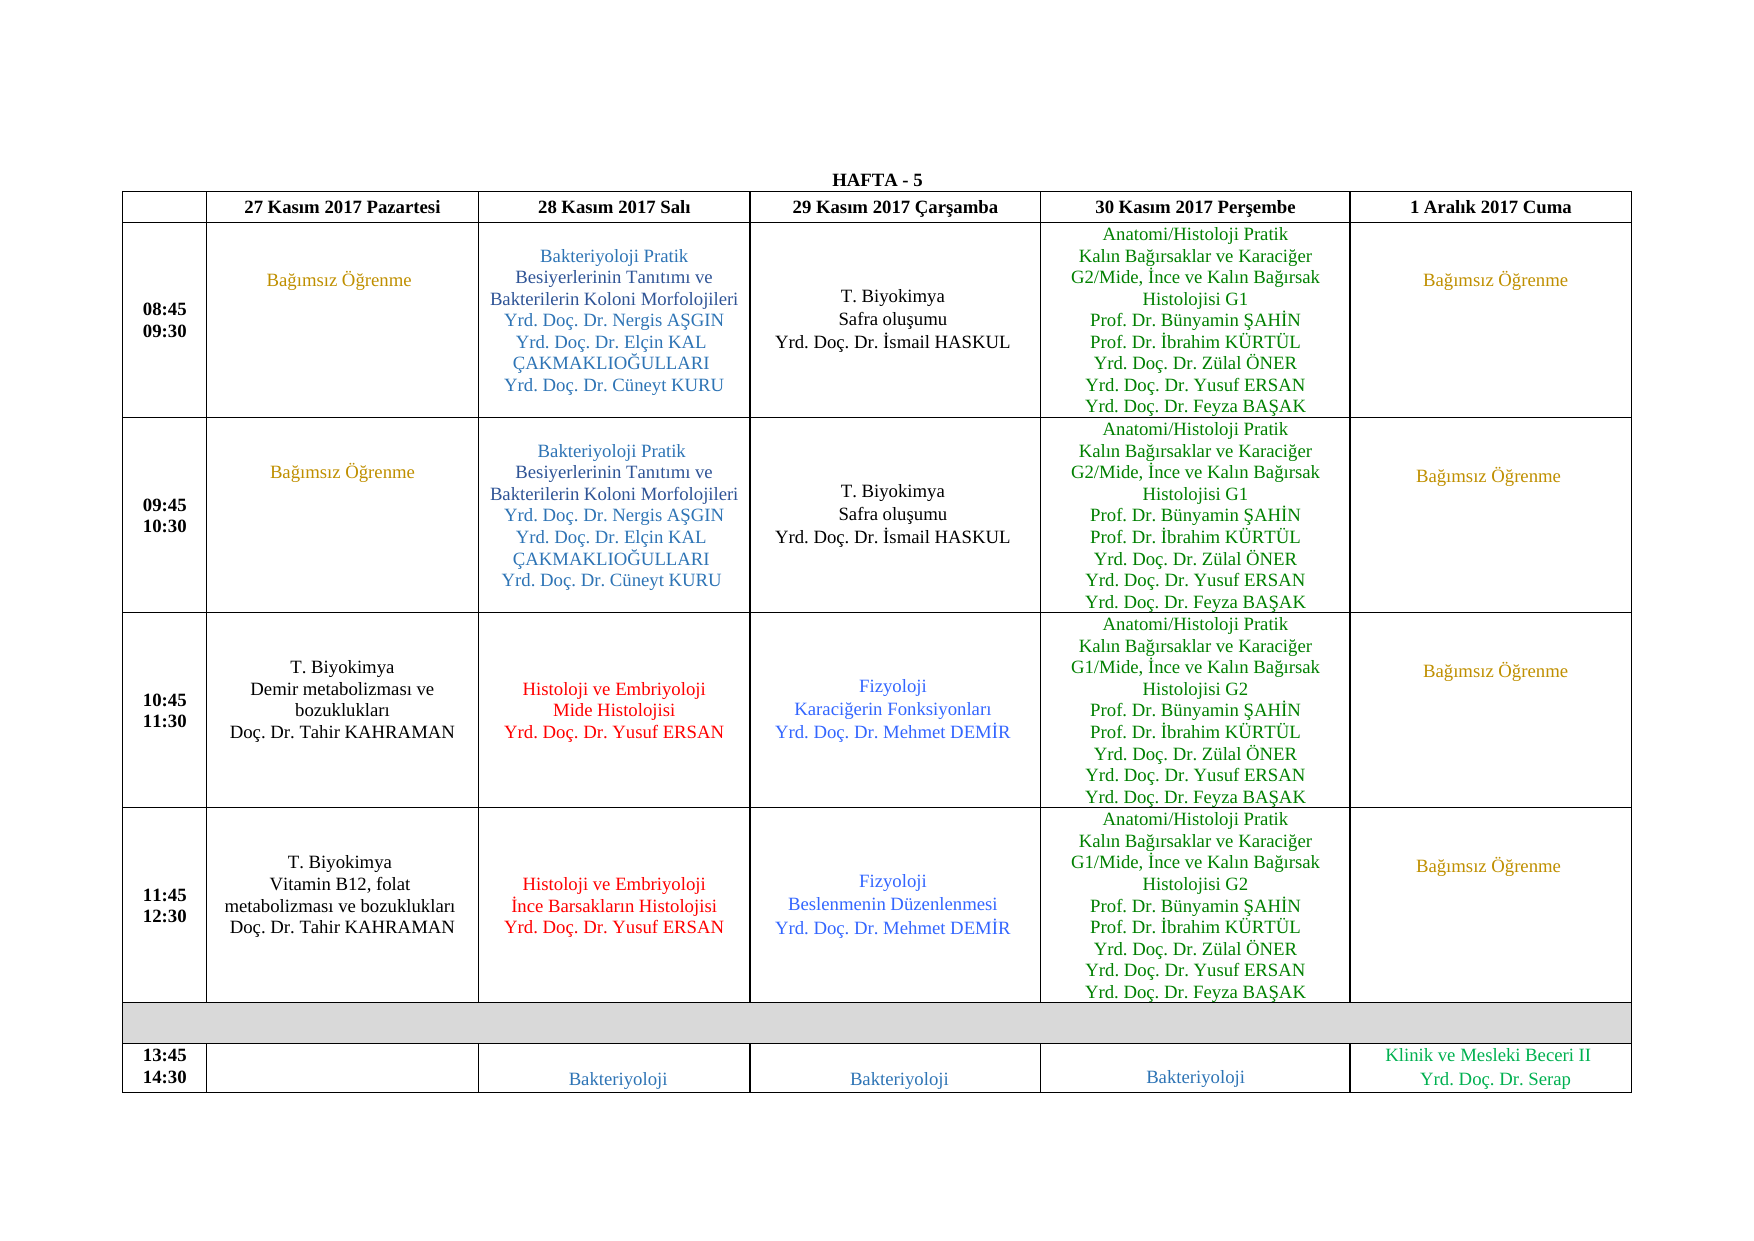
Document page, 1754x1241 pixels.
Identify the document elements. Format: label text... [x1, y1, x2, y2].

table_cell Histoloji ve Embriyoloji Mide Histolojisi Yrd. Doç. Dr. Yusuf ERSAN [479, 613, 749, 807]
table_cell Fizyoloji Karaciğerin Fonksiyonları Yrd. Doç. Dr. Mehmet DEMİR [751, 613, 1040, 807]
table_cell Bağımsız Öğrenme [1351, 613, 1631, 807]
table_header 30 Kasım 2017 Perşembe [1041, 192, 1349, 222]
table_cell Bakteriyoloji Pratik Besiyerlerinin Tanıtımı ve Bakterilerin Koloni Morfolojileri Yrd. Doç. Dr. Nergis AŞGIN Yrd. Doç. Dr. Elçin KAL ÇAKMAKLIOĞULLARI Yrd. Doç. Dr. Cüneyt KURU [479, 223, 749, 417]
table_cell Anatomi/Histoloji Pratik Kalın Bağırsaklar ve Karaciğer G1/Mide, İnce ve Kalın Bağırsak Histolojisi G2 Prof. Dr. Bünyamin ŞAHİN Prof. Dr. İbrahim KÜRTÜL Yrd. Doç. Dr. Zülal ÖNER Yrd. Doç. Dr. Yusuf ERSAN Yrd. Doç. Dr. Feyza BAŞAK [1041, 613, 1349, 807]
table_cell Anatomi/Histoloji Pratik Kalın Bağırsaklar ve Karaciğer G1/Mide, İnce ve Kalın Bağırsak Histolojisi G2 Prof. Dr. Bünyamin ŞAHİN Prof. Dr. İbrahim KÜRTÜL Yrd. Doç. Dr. Zülal ÖNER Yrd. Doç. Dr. Yusuf ERSAN Yrd. Doç. Dr. Feyza BAŞAK [1041, 808, 1349, 1002]
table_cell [1041, 1044, 1349, 1092]
table_cell Bağımsız Öğrenme [207, 223, 478, 417]
table_cell T. Biyokimya Safra oluşumu Yrd. Doç. Dr. İsmail HASKUL [751, 223, 1040, 417]
table_header [123, 192, 206, 222]
table_header 29 Kasım 2017 Çarşamba [751, 192, 1040, 222]
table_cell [479, 1044, 749, 1092]
table_header 27 Kasım 2017 Pazartesi [207, 192, 478, 222]
table_cell Anatomi/Histoloji Pratik Kalın Bağırsaklar ve Karaciğer G2/Mide, İnce ve Kalın Bağırsak Histolojisi G1 Prof. Dr. Bünyamin ŞAHİN Prof. Dr. İbrahim KÜRTÜL Yrd. Doç. Dr. Zülal ÖNER Yrd. Doç. Dr. Yusuf ERSAN Yrd. Doç. Dr. Feyza BAŞAK [1041, 418, 1349, 612]
table_cell 08:45 09:30 [123, 223, 206, 417]
table_cell Bağımsız Öğrenme [1351, 223, 1631, 417]
text HAFTA - 5 [748, 169, 1606, 191]
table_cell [207, 1044, 478, 1092]
table_header 1 Aralık 2017 Cuma [1351, 192, 1631, 222]
table_cell [123, 1003, 1631, 1043]
table_cell 09:45 10:30 [123, 418, 206, 612]
table_cell T. Biyokimya Safra oluşumu Yrd. Doç. Dr. İsmail HASKUL [751, 418, 1040, 612]
table_cell Fizyoloji Beslenmenin Düzenlenmesi Yrd. Doç. Dr. Mehmet DEMİR [751, 808, 1040, 1002]
table_cell Bakteriyoloji Pratik Besiyerlerinin Tanıtımı ve Bakterilerin Koloni Morfolojileri Yrd. Doç. Dr. Nergis AŞGIN Yrd. Doç. Dr. Elçin KAL ÇAKMAKLIOĞULLARI Yrd. Doç. Dr. Cüneyt KURU [479, 418, 749, 612]
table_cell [751, 1044, 1040, 1092]
table_cell Anatomi/Histoloji Pratik Kalın Bağırsaklar ve Karaciğer G2/Mide, İnce ve Kalın Bağırsak Histolojisi G1 Prof. Dr. Bünyamin ŞAHİN Prof. Dr. İbrahim KÜRTÜL Yrd. Doç. Dr. Zülal ÖNER Yrd. Doç. Dr. Yusuf ERSAN Yrd. Doç. Dr. Feyza BAŞAK [1041, 223, 1349, 417]
table_cell Bağımsız Öğrenme [1351, 808, 1631, 1002]
table_cell T. Biyokimya Demir metabolizması ve bozuklukları Doç. Dr. Tahir KAHRAMAN [207, 613, 478, 807]
table_cell T. Biyokimya Vitamin B12, folat metabolizması ve bozuklukları Doç. Dr. Tahir KAHRAMAN [207, 808, 478, 1002]
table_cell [1351, 1044, 1631, 1092]
table_cell 10:45 11:30 [123, 613, 206, 807]
table_cell Bağımsız Öğrenme [207, 418, 478, 612]
table_cell 11:45 12:30 [123, 808, 206, 1002]
table_header 28 Kasım 2017 Salı [479, 192, 749, 222]
table_cell Bağımsız Öğrenme [1351, 418, 1631, 612]
table_cell Histoloji ve Embriyoloji İnce Barsakların Histolojisi Yrd. Doç. Dr. Yusuf ERSAN [479, 808, 749, 1002]
table_cell 13:45 14:30 [123, 1044, 206, 1092]
